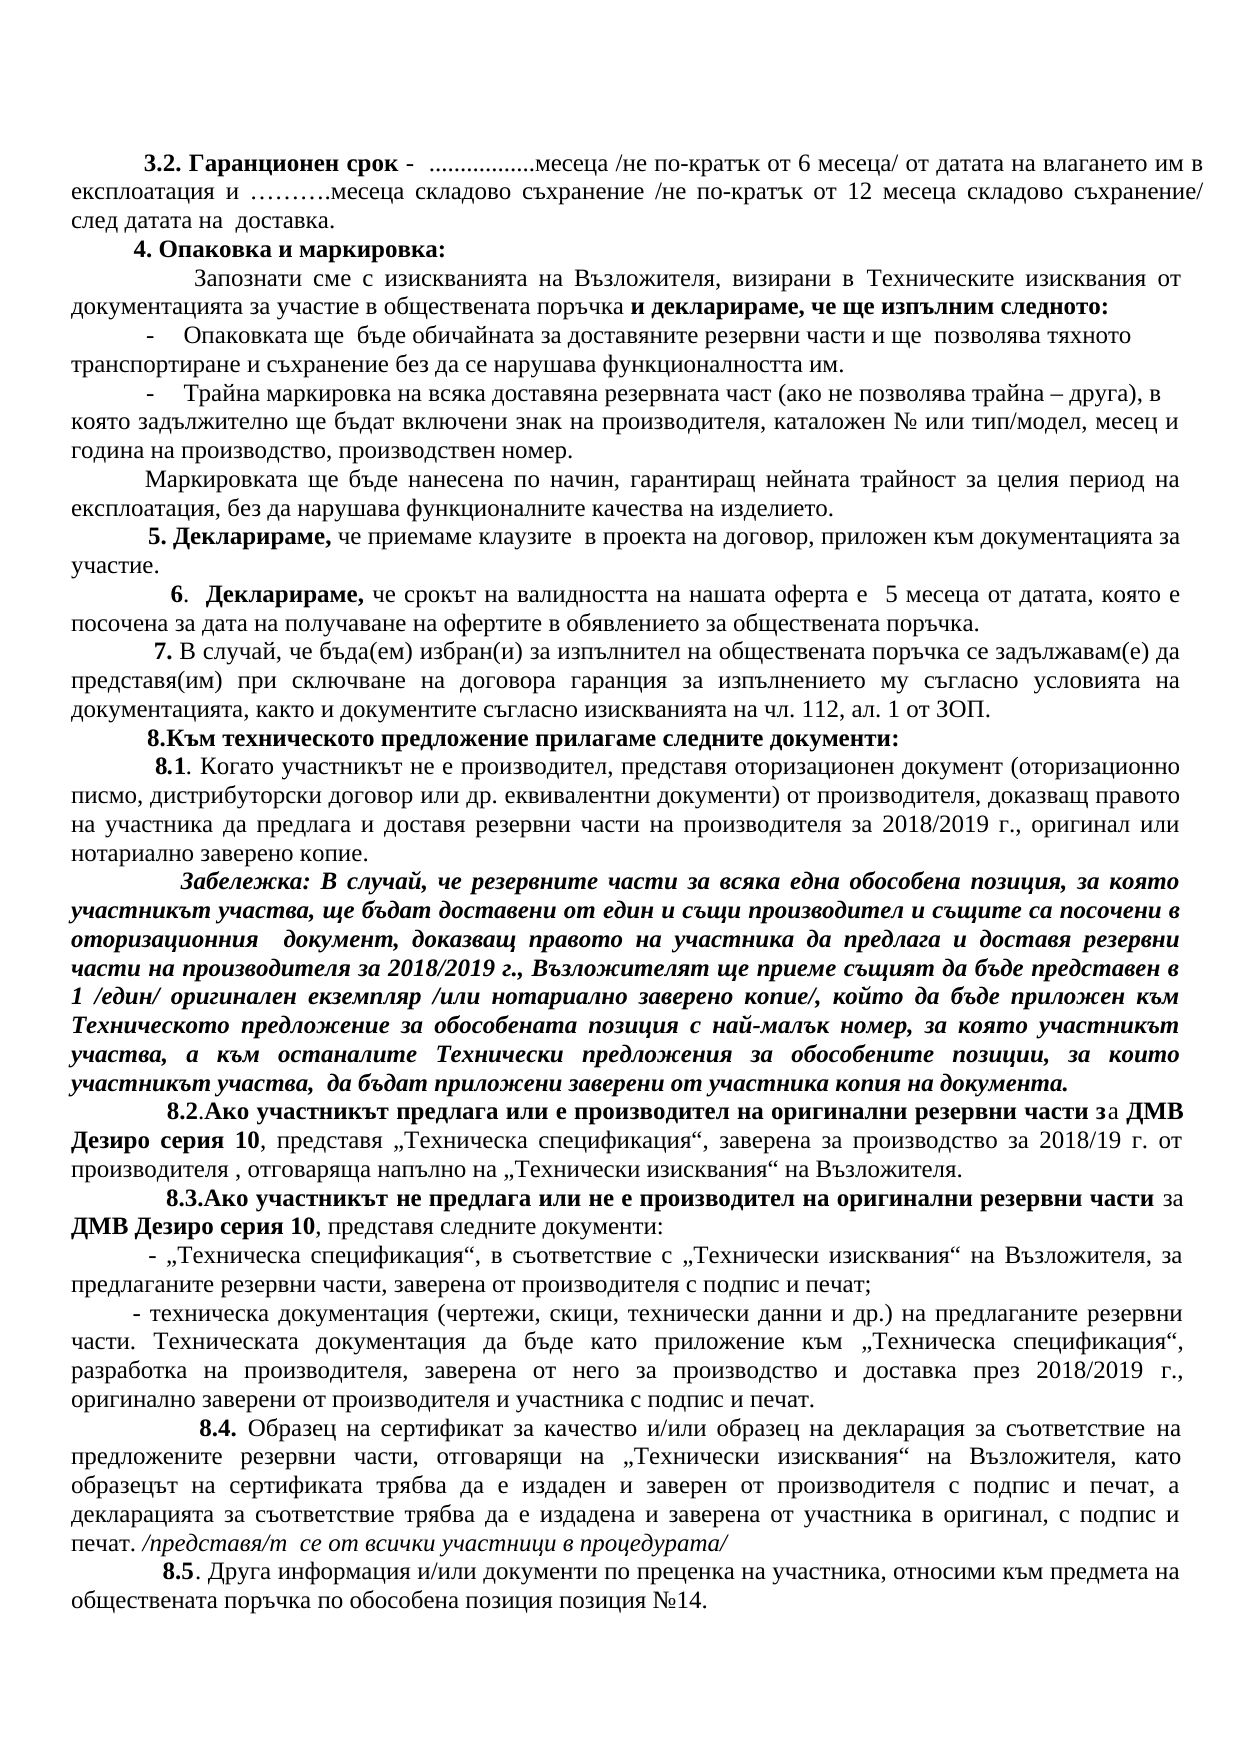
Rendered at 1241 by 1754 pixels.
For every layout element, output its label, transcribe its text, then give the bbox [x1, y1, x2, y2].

list Трайна маркировка на всяка доставяна резервната част (ако не позволява трайна – друга), в [146, 378, 1181, 406]
text - „Техническа спецификация“, в съответствие с „Технически изисквания“ на Възложителя, за предлаганите резервни части, заверена от производителя с подпис и печат; [71, 1240, 1184, 1298]
text 7. В случай, че бъда(ем) избран(и) за изпълнител на обществената поръчка се задължавам(е) да представя(им) при сключване на договора гаранция за изпълнението му съгласно условията на документацията, както и документите съгласно изискванията на чл. 112, ал. 1 от ЗОП. [71, 636, 1181, 723]
list Опаковката ще бъде обичайната за доставяните резервни части и ще позволява тяхното [146, 320, 1181, 349]
text - техническа документация (чертежи, скици, технически данни и др.) на предлаганите резервни части. Техническата документация да бъде като приложение към „Техническа спецификация“, разработка на производителя, заверена от него за производство и доставка през 2018/2019 г., оригинално заверени от производителя и участника с подпис и печат. [71, 1298, 1184, 1413]
text 8.5. Друга информация и/или документи по преценка на участника, относими към предмета на обществената поръчка по обособена позиция позиция №14. [71, 1556, 1181, 1614]
text Забележка: В случай, че резервните части за всяка една обособена позиция, за която участникът участва, ще бъдат доставени от един и същи производител и същите са посочени в оторизационния документ, доказващ правото на участника да предлага и доставя резервни части на производителя за 2018/2019 г., Възложителят ще приеме същият да бъде представен в 1 /един/ оригинален екземпляр /или нотариално заверено копие/, който да бъде приложен към Техническото предложение за обособената позиция с най-малък номер, за която участникът участва, а към останалите Технически предложения за обособените позиции, за които участникът участва, да бъдат приложени заверени от участника копия на документа. [71, 866, 1181, 1096]
text транспортиране и съхранение без да се нарушава функционалността им. [71, 349, 1181, 378]
text 4. Опаковка и маркировка: [71, 234, 1181, 263]
text 6. Декларираме, че срокът на валидността на нашата оферта е 5 месеца от датата, която е посочена за дата на получаване на офертите в обявлението за обществената поръчка. [71, 579, 1181, 636]
text 8.1. Когато участникът не е производител, представя оторизационен документ (оторизационно писмо, дистрибуторски договор или др. еквивалентни документи) от производителя, доказващ правото на участника да предлага и доставя резервни части на производителя за 2018/2019 г., оригинал или нотариално заверено копие. [71, 751, 1181, 866]
text Запознати сме с изискванията на Възложителя, визирани в Техническите изисквания от документацията за участие в обществената поръчка и декларираме, че ще изпълним следното: [71, 263, 1181, 320]
text 8.3.Ако участникът не предлага или не е производител на оригинални резервни части за ДМВ Дезиро серия 10, представя следните документи: [71, 1183, 1184, 1240]
text Маркировката ще бъде нанесена по начин, гарантиращ нейната трайност за целия период на експлоатация, без да нарушава функционалните качества на изделието. [71, 464, 1181, 521]
text 5. Декларирамe, че приемамe клаузите в проекта на договор, приложен към документацията за участие. [71, 521, 1181, 579]
text 3.2. Гаранционен срок - .................месеца /не по-кратък от 6 месеца/ от датата на влагането им в експлоатация и ……….месеца складово съхранение /не по-кратък от 12 месеца складово съхранение/ след датата на доставка. [71, 148, 1204, 234]
text 8.4. Образец на сертификат за качество и/или образец на декларация за съответствие на предложените резервни части, отговарящи на „Технически изисквания“ на Възложителя, като образецът на сертификата трябва да е издаден и заверен от производителя с подпис и печат, а декларацията за съответствие трябва да е издадена и заверена от участника в оригинал, с подпис и печат. /представя/т се от всички участници в процедурата/ [71, 1413, 1181, 1556]
text 8.Към техническото предложение прилагаме следните документи: [71, 723, 1181, 751]
text която задължително ще бъдат включени знак на производителя, каталожен № или тип/модел, месец и година на производство, производствен номер. [71, 406, 1181, 464]
text 8.2.Ако участникът предлага или е производител на оригинални резервни части за ДМВ Дезиро серия 10, представя „Техническа спецификация“, заверена за производство за 2018/19 г. от производителя , отговаряща напълно на „Технически изисквания“ на Възложителя. [71, 1096, 1184, 1183]
